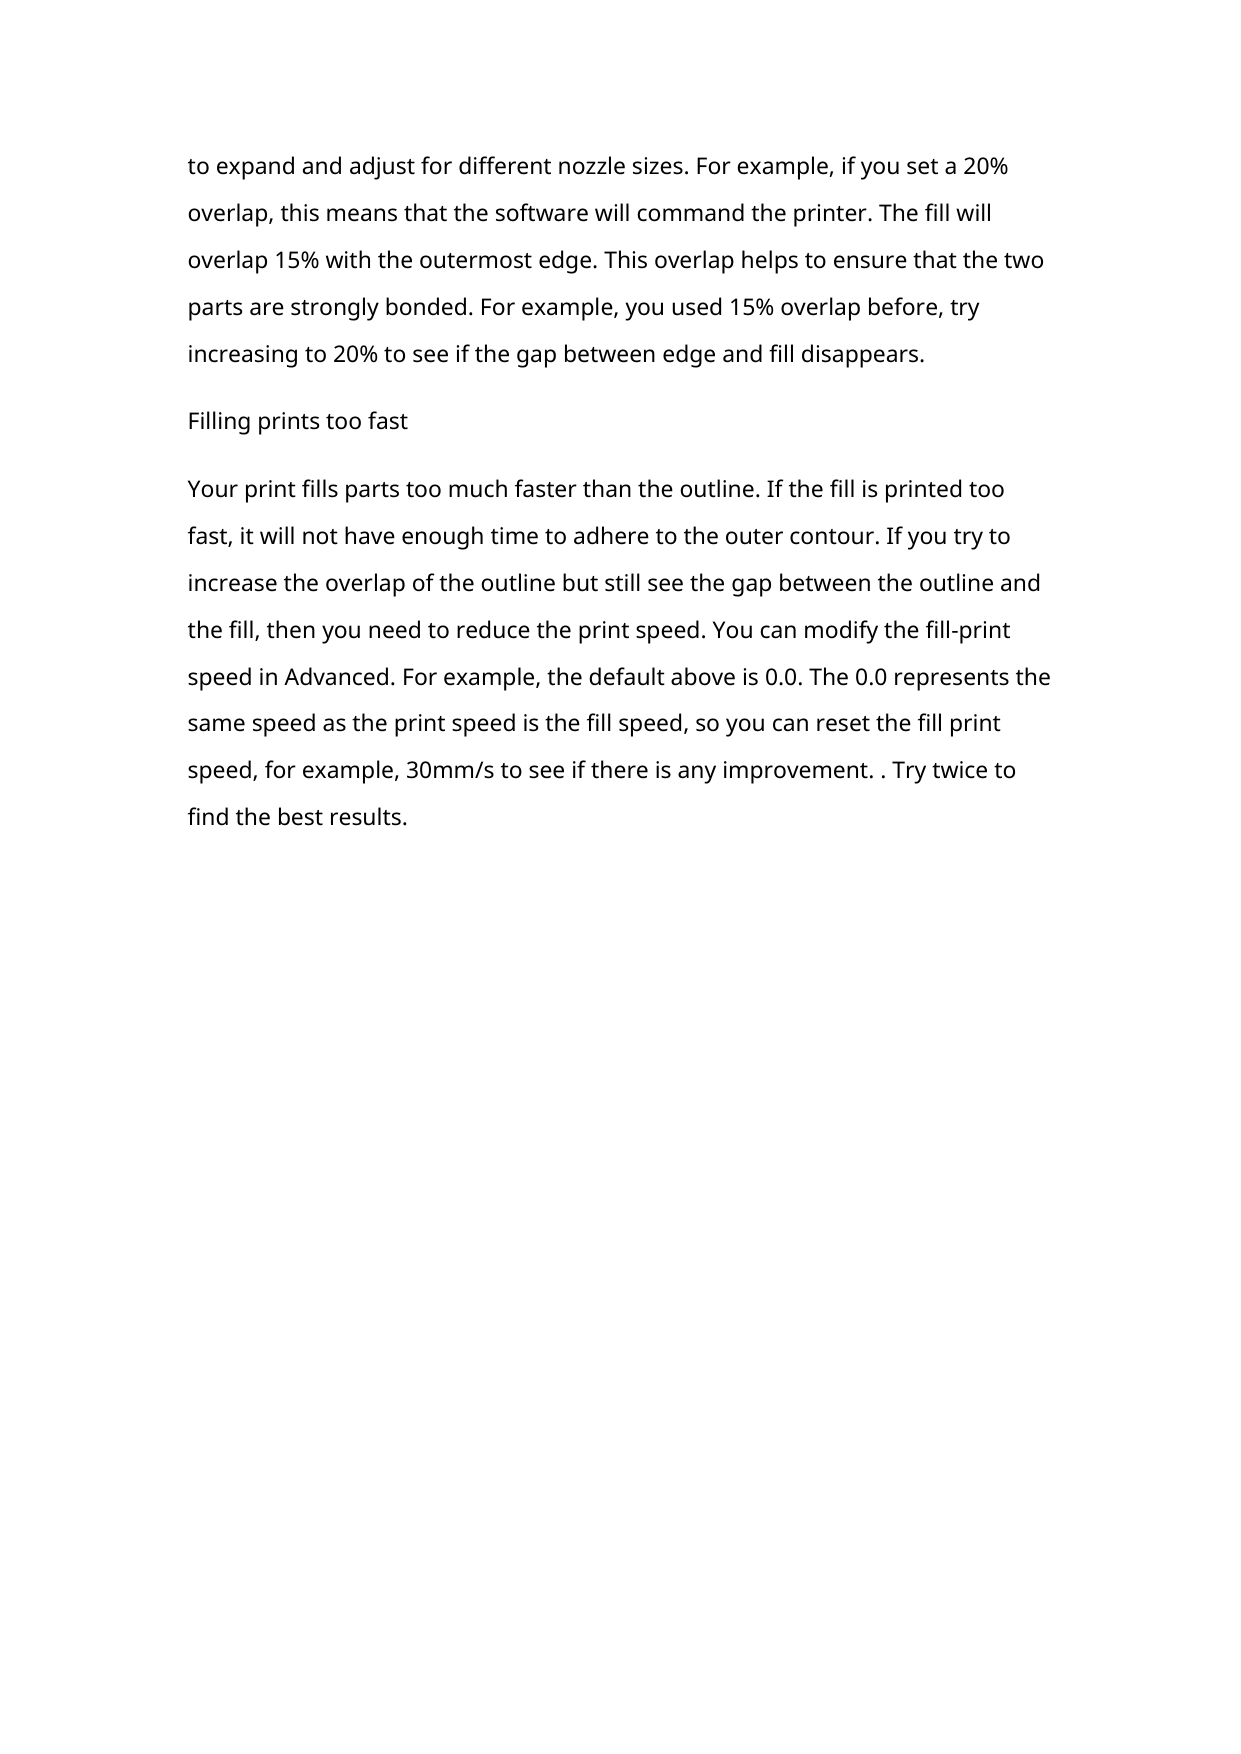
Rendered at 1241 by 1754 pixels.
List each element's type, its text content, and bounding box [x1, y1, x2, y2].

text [187, 150, 1053, 369]
text Filling prints too fast [187, 405, 1053, 436]
text Your print fills parts too much faster than the outline. If the fill is printed too fast, it will not have enough time to adhere to the outer contour. If you try to increase the overlap of the outline but still see the gap between the outline and the fill, then you need to reduce the print speed. You can modify the fill-print speed in Advanced. For example, the default above is 0.0. The 0.0 represents the same speed as the print speed is the fill speed, so you can reset the fill print speed, for example, 30mm/s to see if there is any improvement. . Try twice to find the best results. [187, 473, 1053, 832]
